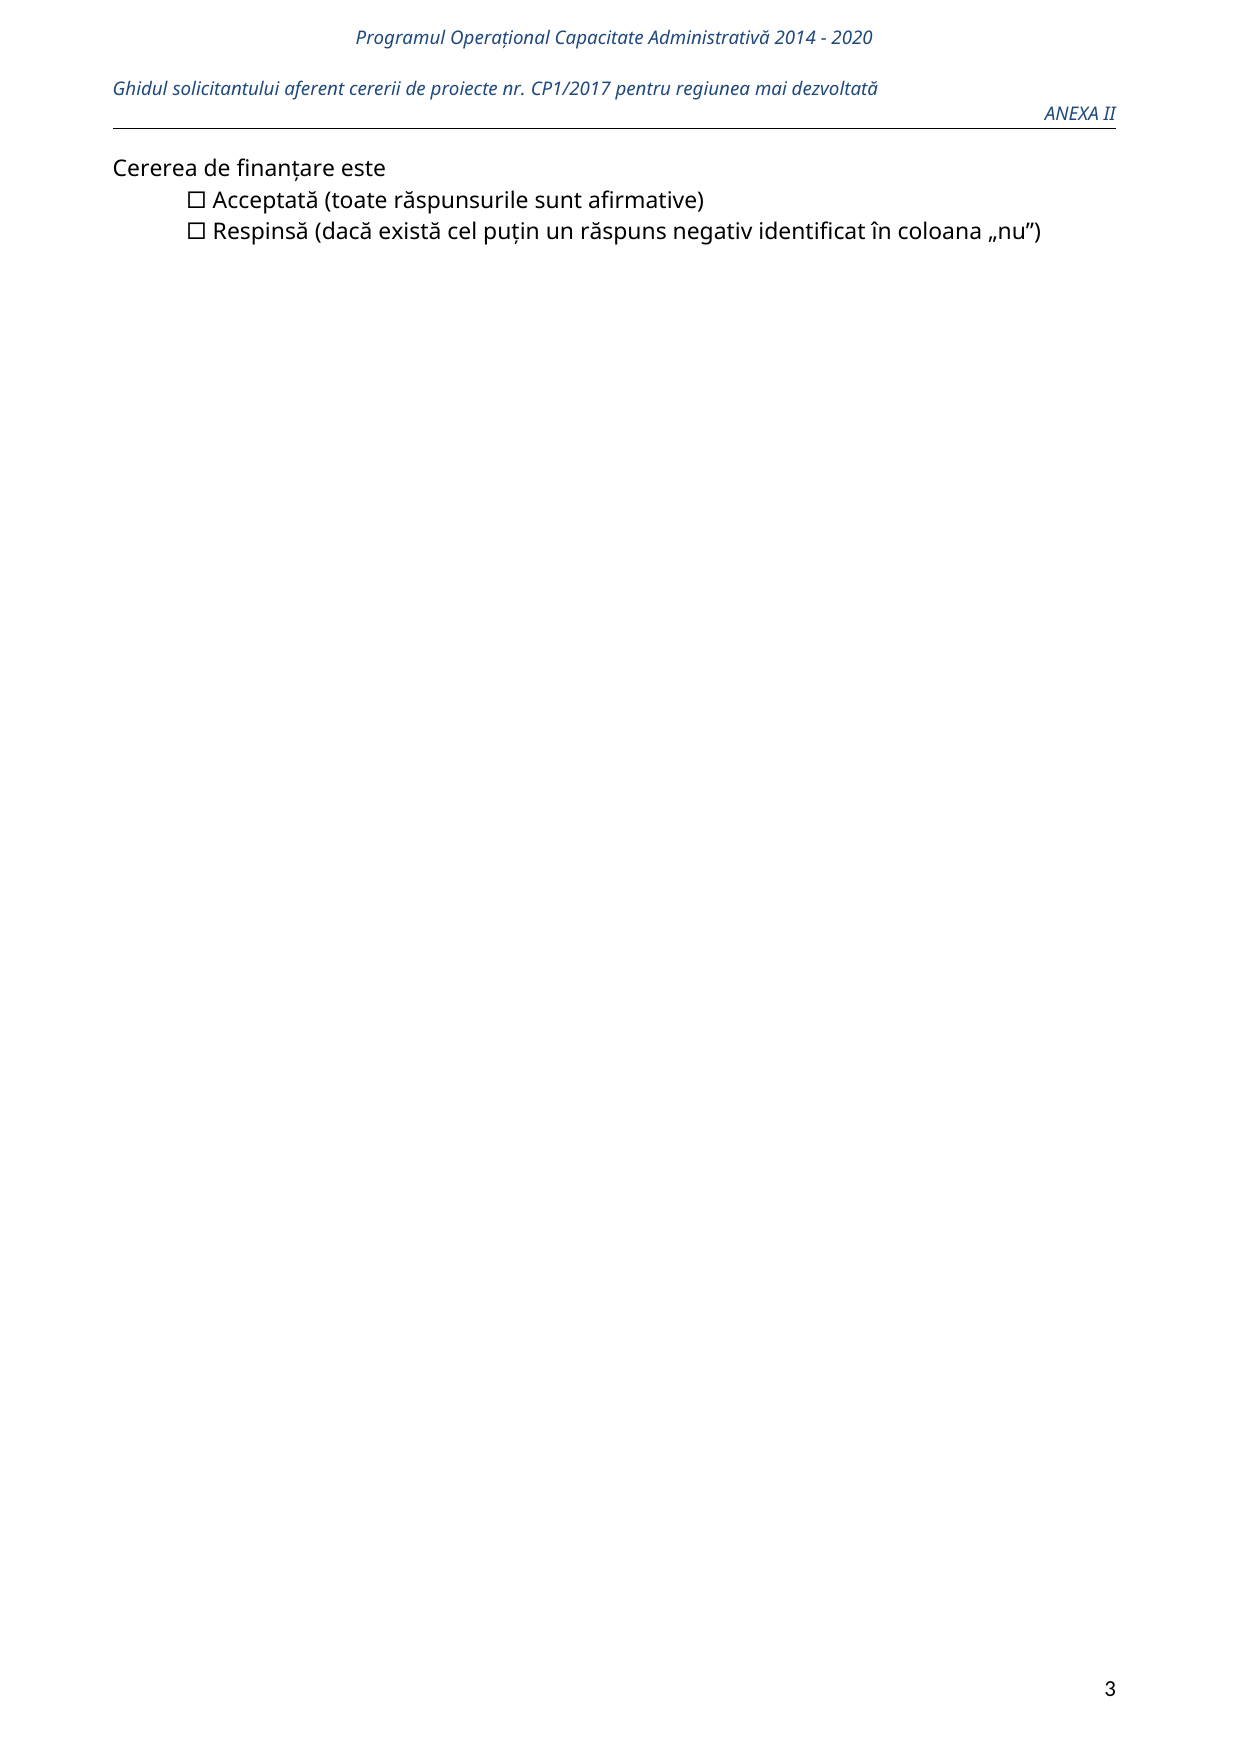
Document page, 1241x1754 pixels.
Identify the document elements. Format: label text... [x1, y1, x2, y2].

text Acceptată (toate răspunsurile sunt afirmative) [112, 183, 1116, 215]
text Respinsă (dacă există cel puţin un răspuns negativ identificat în coloana „nu”) [186, 215, 1116, 246]
text Cererea de finanţare este [112, 152, 1116, 183]
